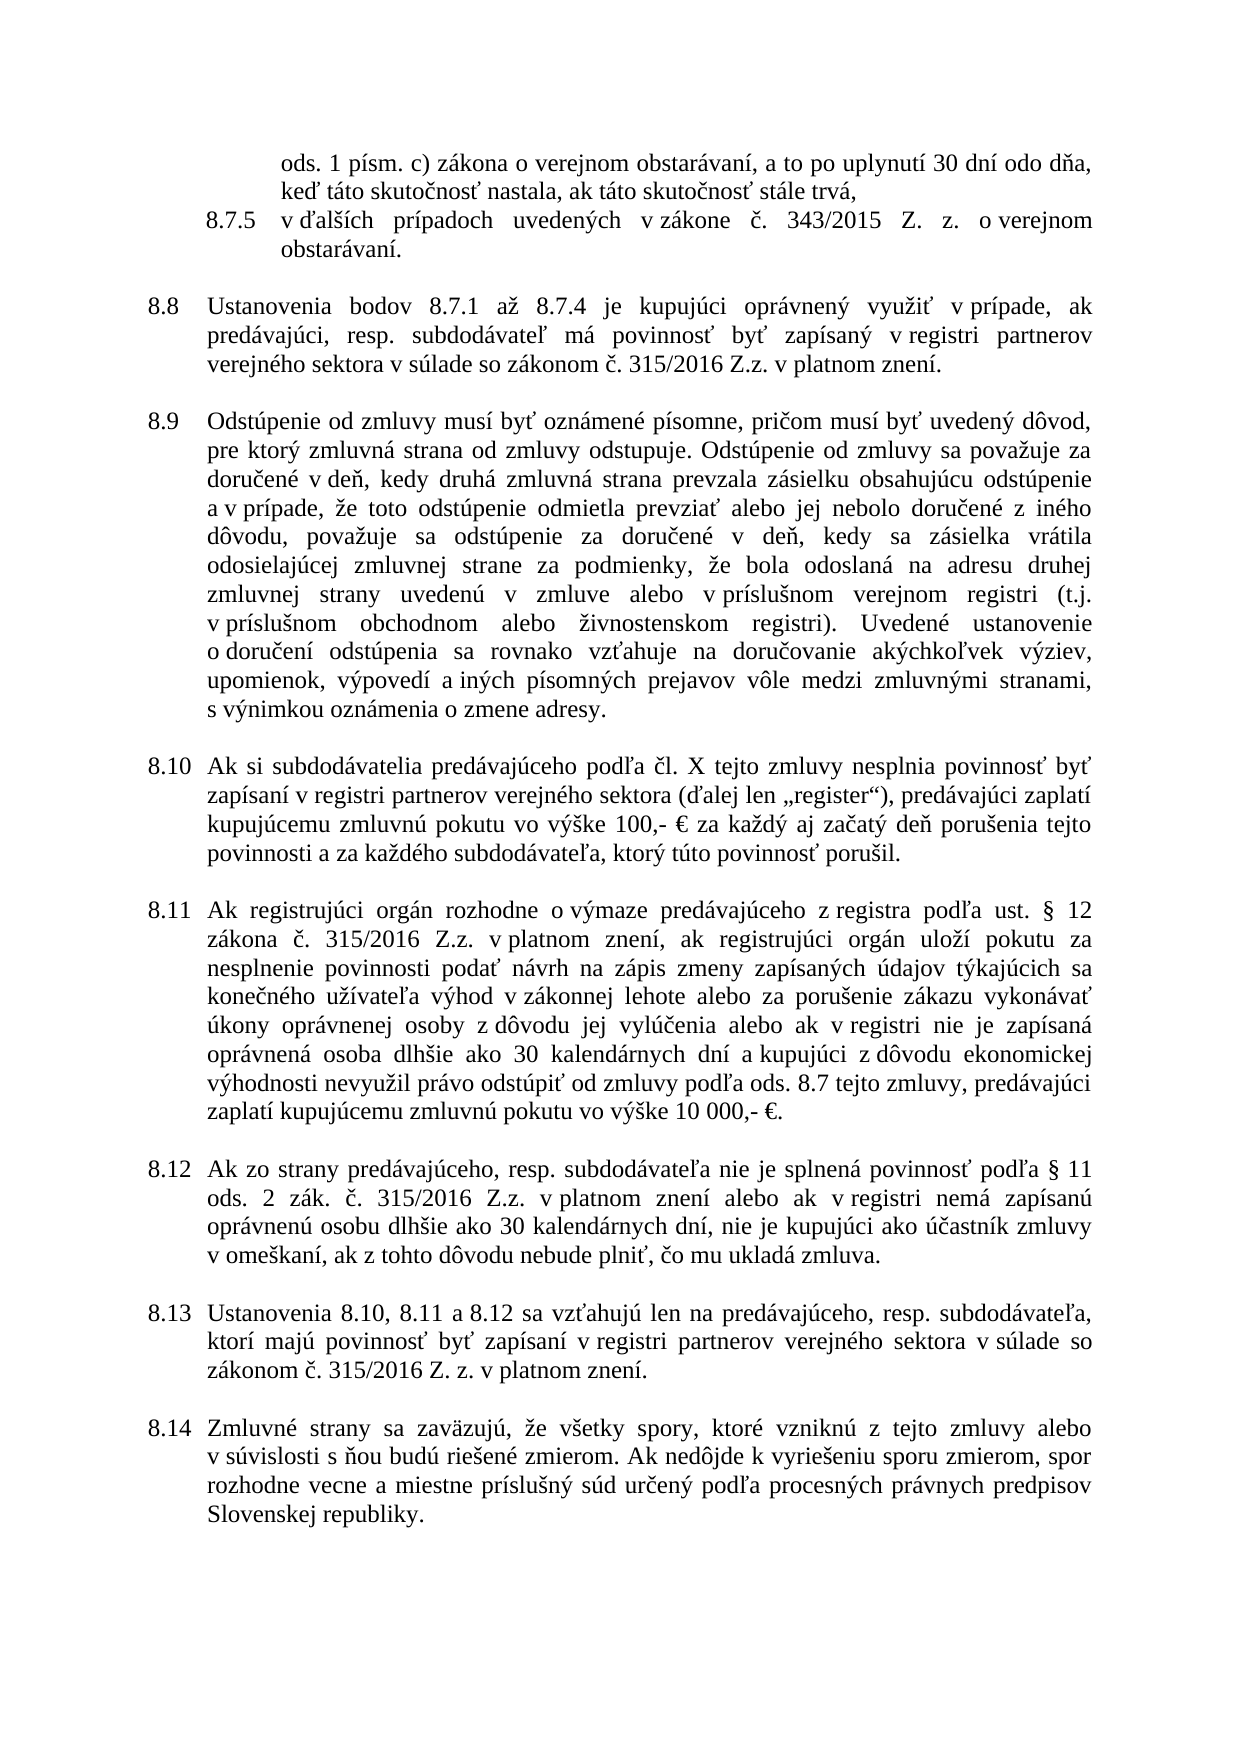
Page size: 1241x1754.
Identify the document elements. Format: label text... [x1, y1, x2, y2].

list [206, 148, 1092, 205]
list Ustanovenia bodov 8.7.1 až 8.7.4 je kupujúci oprávnený využiť v prípade, ak predávajúci, resp. subdodávateľ má povinnosť byť zapísaný v registri partnerov verejného sektora v súlade so zákonom č. 315/2016 Z.z. v platnom znení. [148, 291, 1092, 378]
list Odstúpenie od zmluvy musí byť oznámené písomne, pričom musí byť uvedený dôvod, pre ktorý zmluvná strana od zmluvy odstupuje. Odstúpenie od zmluvy sa považuje za doručené v deň, kedy druhá zmluvná strana prevzala zásielku obsahujúcu odstúpenie a v prípade, že toto odstúpenie odmietla prevziať alebo jej nebolo doručené z iného dôvodu, považuje sa odstúpenie za doručené v deň, kedy sa zásielka vrátila odosielajúcej zmluvnej strane za podmienky, že bola odoslaná na adresu druhej zmluvnej strany uvedenú v zmluve alebo v príslušnom verejnom registri (t.j. v príslušnom obchodnom alebo živnostenskom registri). Uvedené ustanovenie o doručení odstúpenia sa rovnako vzťahuje na doručovanie akýchkoľvek výziev, upomienok, výpovedí a iných písomných prejavov vôle medzi zmluvnými stranami, s výnimkou oznámenia o zmene adresy. [148, 406, 1092, 723]
list Ak si subdodávatelia predávajúceho podľa čl. X tejto zmluvy nesplnia povinnosť byť zapísaní v registri partnerov verejného sektora (ďalej len „register“), predávajúci zaplatí kupujúcemu zmluvnú pokutu vo výške 100,- € za každý aj začatý deň porušenia tejto povinnosti a za každého subdodávateľa, ktorý túto povinnosť porušil. [148, 751, 1092, 866]
list Ak zo strany predávajúceho, resp. subdodávateľa nie je splnená povinnosť podľa § 11 ods. 2 zák. č. 315/2016 Z.z. v platnom znení alebo ak v registri nemá zapísanú oprávnenú osobu dlhšie ako 30 kalendárnych dní, nie je kupujúci ako účastník zmluvy v omeškaní, ak z tohto dôvodu nebude plniť, čo mu ukladá zmluva. [148, 1154, 1092, 1269]
list Ak registrujúci orgán rozhodne o výmaze predávajúceho z registra podľa ust. § 12 zákona č. 315/2016 Z.z. v platnom znení, ak registrujúci orgán uloží pokutu za nesplnenie povinnosti podať návrh na zápis zmeny zapísaných údajov týkajúcich sa konečného užívateľa výhod v zákonnej lehote alebo za porušenie zákazu vykonávať úkony oprávnenej osoby z dôvodu jej vylúčenia alebo ak v registri nie je zapísaná oprávnená osoba dlhšie ako 30 kalendárnych dní a kupujúci z dôvodu ekonomickej výhodnosti nevyužil právo odstúpiť od zmluvy podľa ods. 8.7 tejto zmluvy, predávajúci zaplatí kupujúcemu zmluvnú pokutu vo výške 10 000,- €. [148, 895, 1092, 1125]
list Ustanovenia 8.10, 8.11 a 8.12 sa vzťahujú len na predávajúceho, resp. subdodávateľa, ktorí majú povinnosť byť zapísaní v registri partnerov verejného sektora v súlade so zákonom č. 315/2016 Z. z. v platnom znení. [148, 1298, 1092, 1384]
list Zmluvné strany sa zaväzujú, že všetky spory, ktoré vzniknú z tejto zmluvy alebo v súvislosti s ňou budú riešené zmierom. Ak nedôjde k vyriešeniu sporu zmierom, spor rozhodne vecne a miestne príslušný súd určený podľa procesných právnych predpisov Slovenskej republiky. [148, 1413, 1092, 1528]
list v ďalších prípadoch uvedených v zákone č. 343/2015 Z. z. o verejnom obstarávaní. [206, 205, 1092, 263]
